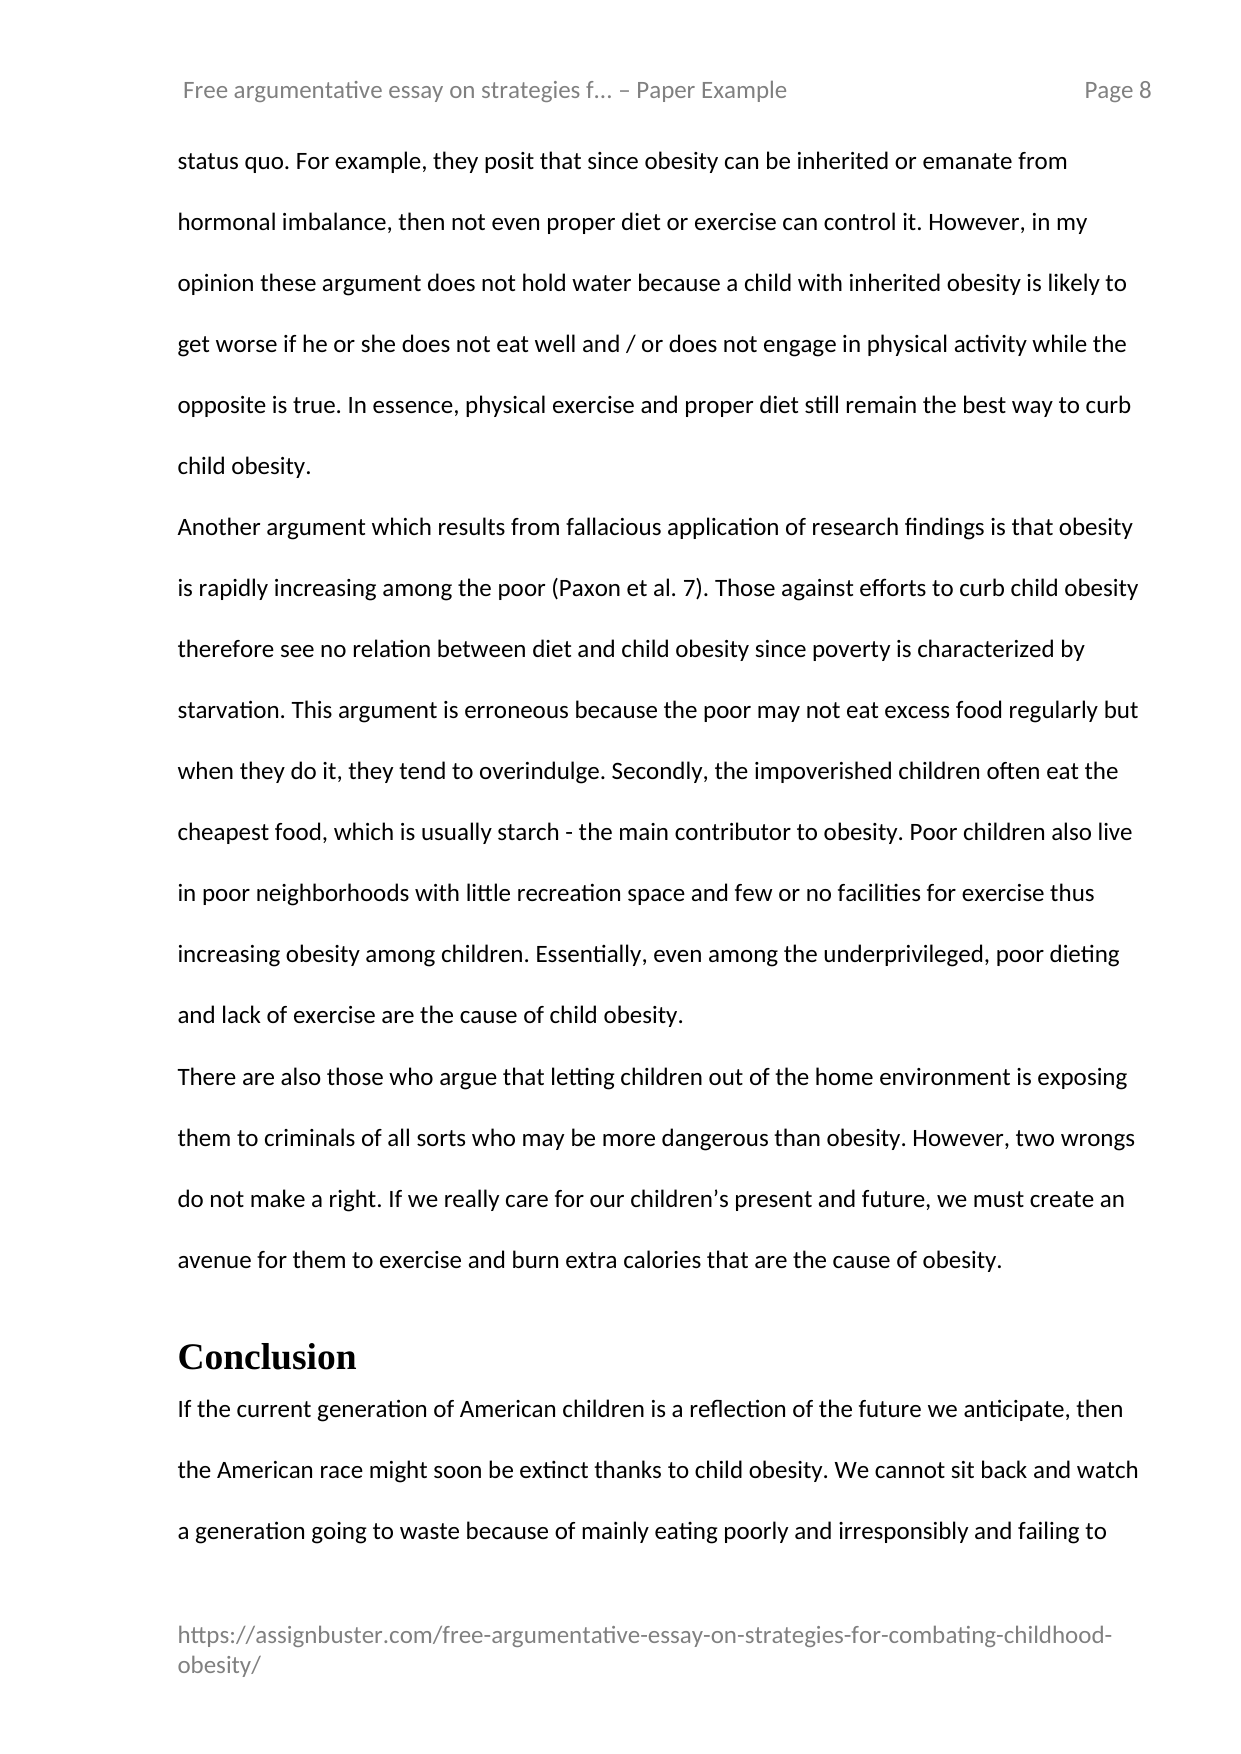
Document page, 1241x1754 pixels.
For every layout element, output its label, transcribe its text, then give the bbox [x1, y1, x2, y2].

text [177, 145, 1152, 1274]
subtitle Conclusion [177, 1334, 1152, 1377]
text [177, 1393, 1152, 1546]
